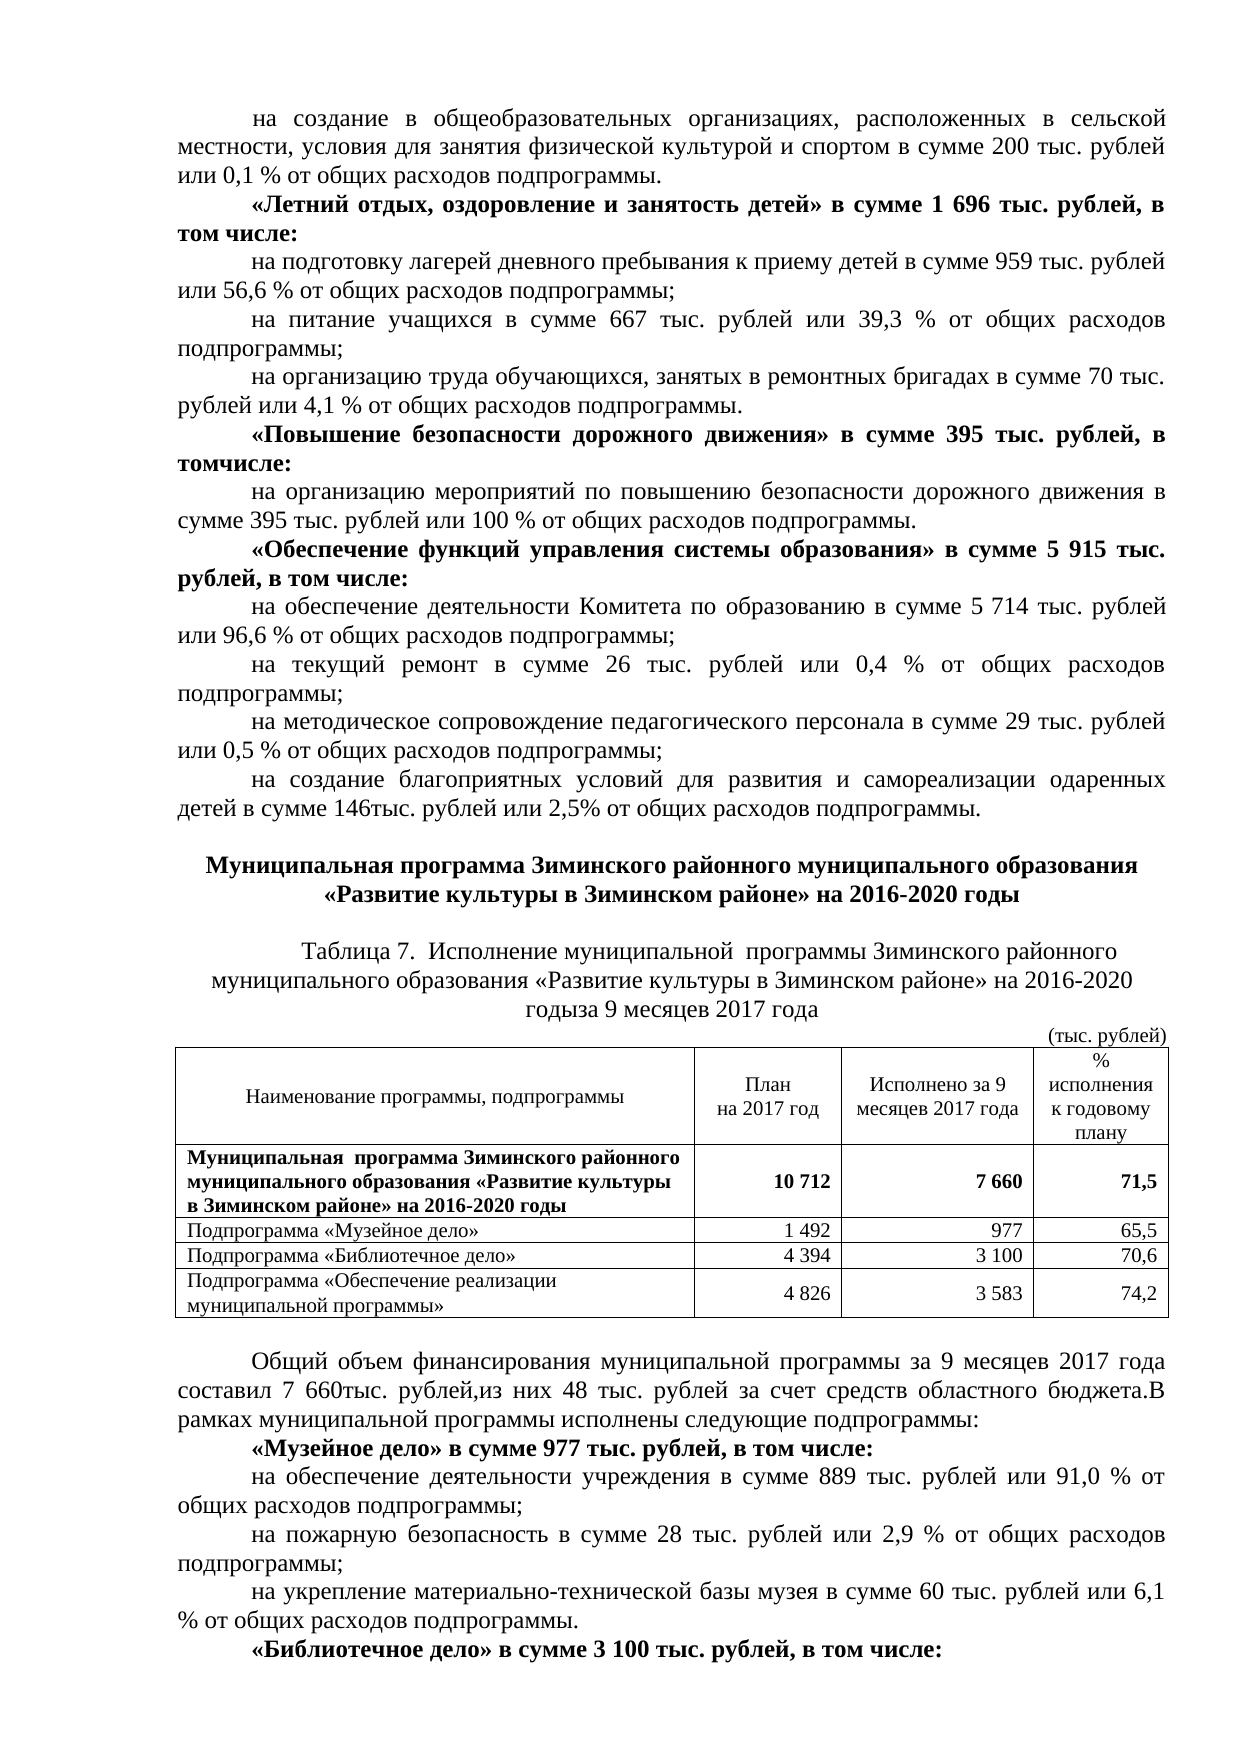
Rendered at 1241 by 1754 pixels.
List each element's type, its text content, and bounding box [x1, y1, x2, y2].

table_cell 65,5 [1034, 1218, 1168, 1242]
text на питание учащихся в сумме 667 тыс. рублей или 39,3 % от общих расходов подпрограммы; [177, 304, 1167, 361]
table_header % исполнения к годовому плану [1034, 1048, 1168, 1144]
table_header Исполнено за 9 месяцев 2017 года [842, 1048, 1033, 1144]
text на создание в общеобразовательных организациях, расположенных в сельской местности, условия для занятия физической культурой и спортом в сумме 200 тыс. рублей или 0,1 % от общих расходов подпрограммы. [177, 103, 1167, 189]
table_cell 3 583 [842, 1269, 1033, 1317]
text «Библиотечное дело» в сумме 3 100 тыс. рублей, в том числе: [177, 1634, 1167, 1663]
table_cell 71,5 [1034, 1145, 1168, 1217]
text на обеспечение деятельности Комитета по образованию в сумме 5 714 тыс. рублей или 96,6 % от общих расходов подпрограммы; [177, 591, 1167, 649]
table_cell 4 826 [695, 1269, 841, 1317]
text «Обеспечение функций управления системы образования» в сумме 5 915 тыс. рублей, в том числе: [177, 534, 1167, 591]
text на методическое сопровождение педагогического персонала в сумме 29 тыс. рублей или 0,5 % от общих расходов подпрограммы; [177, 706, 1167, 764]
text на создание благоприятных условий для развития и самореализации одаренных детей в сумме 146тыс. рублей или 2,5% от общих расходов подпрограммы. [177, 764, 1167, 821]
text Таблица 7. Исполнение муниципальной программы Зиминского районного муниципального образования «Развитие культуры в Зиминском районе» на 2016-2020 годыза 9 месяцев 2017 года [177, 936, 1167, 1023]
table_cell 4 394 [695, 1243, 841, 1267]
table_cell 3 100 [842, 1243, 1033, 1267]
table_cell 74,2 [1034, 1269, 1168, 1317]
table_cell Подпрограмма «Музейное дело» [176, 1218, 694, 1242]
table_cell Подпрограмма «Обеспечение реализации муниципальной программы» [176, 1269, 694, 1317]
table_cell 7 660 [842, 1145, 1033, 1217]
table_cell 70,6 [1034, 1243, 1168, 1267]
text Муниципальная программа Зиминского районного муниципального образования «Развитие культуры в Зиминском районе» на 2016-2020 годы [177, 850, 1167, 908]
text «Повышение безопасности дорожного движения» в сумме 395 тыс. рублей, в томчисле: [177, 419, 1167, 476]
table_header Наименование программы, подпрограммы [176, 1048, 694, 1144]
text на подготовку лагерей дневного пребывания к приему детей в сумме 959 тыс. рублей или 56,6 % от общих расходов подпрограммы; [177, 246, 1167, 304]
table_cell Муниципальная программа Зиминского районного муниципального образования «Развитие культуры в Зиминском районе» на 2016-2020 годы [176, 1145, 694, 1217]
text «Летний отдых, оздоровление и занятость детей» в сумме 1 696 тыс. рублей, в том числе: [177, 189, 1167, 246]
text на организацию мероприятий по повышению безопасности дорожного движения в сумме 395 тыс. рублей или 100 % от общих расходов подпрограммы. [177, 476, 1167, 534]
text «Музейное дело» в сумме 977 тыс. рублей, в том числе: [177, 1433, 1167, 1461]
text на обеспечение деятельности учреждения в сумме 889 тыс. рублей или 91,0 % от общих расходов подпрограммы; [177, 1461, 1167, 1519]
text Общий объем финансирования муниципальной программы за 9 месяцев 2017 года составил 7 660тыс. рублей,из них 48 тыс. рублей за счет средств областного бюджета.В рамках муниципальной программы исполнены следующие подпрограммы: [177, 1346, 1167, 1433]
text на укрепление материально-технической базы музея в сумме 60 тыс. рублей или 6,1 % от общих расходов подпрограммы. [177, 1576, 1167, 1634]
table_cell Подпрограмма «Библиотечное дело» [176, 1243, 694, 1267]
table_cell 10 712 [695, 1145, 841, 1217]
table_cell 1 492 [695, 1218, 841, 1242]
table_cell 977 [842, 1218, 1033, 1242]
text на пожарную безопасность в сумме 28 тыс. рублей или 2,9 % от общих расходов подпрограммы; [177, 1519, 1167, 1576]
table_header План на 2017 год [695, 1048, 841, 1144]
text на организацию труда обучающихся, занятых в ремонтных бригадах в сумме 70 тыс. рублей или 4,1 % от общих расходов подпрограммы. [177, 361, 1167, 419]
text (тыс. рублей) [177, 1023, 1167, 1047]
text на текущий ремонт в сумме 26 тыс. рублей или 0,4 % от общих расходов подпрограммы; [177, 649, 1167, 706]
